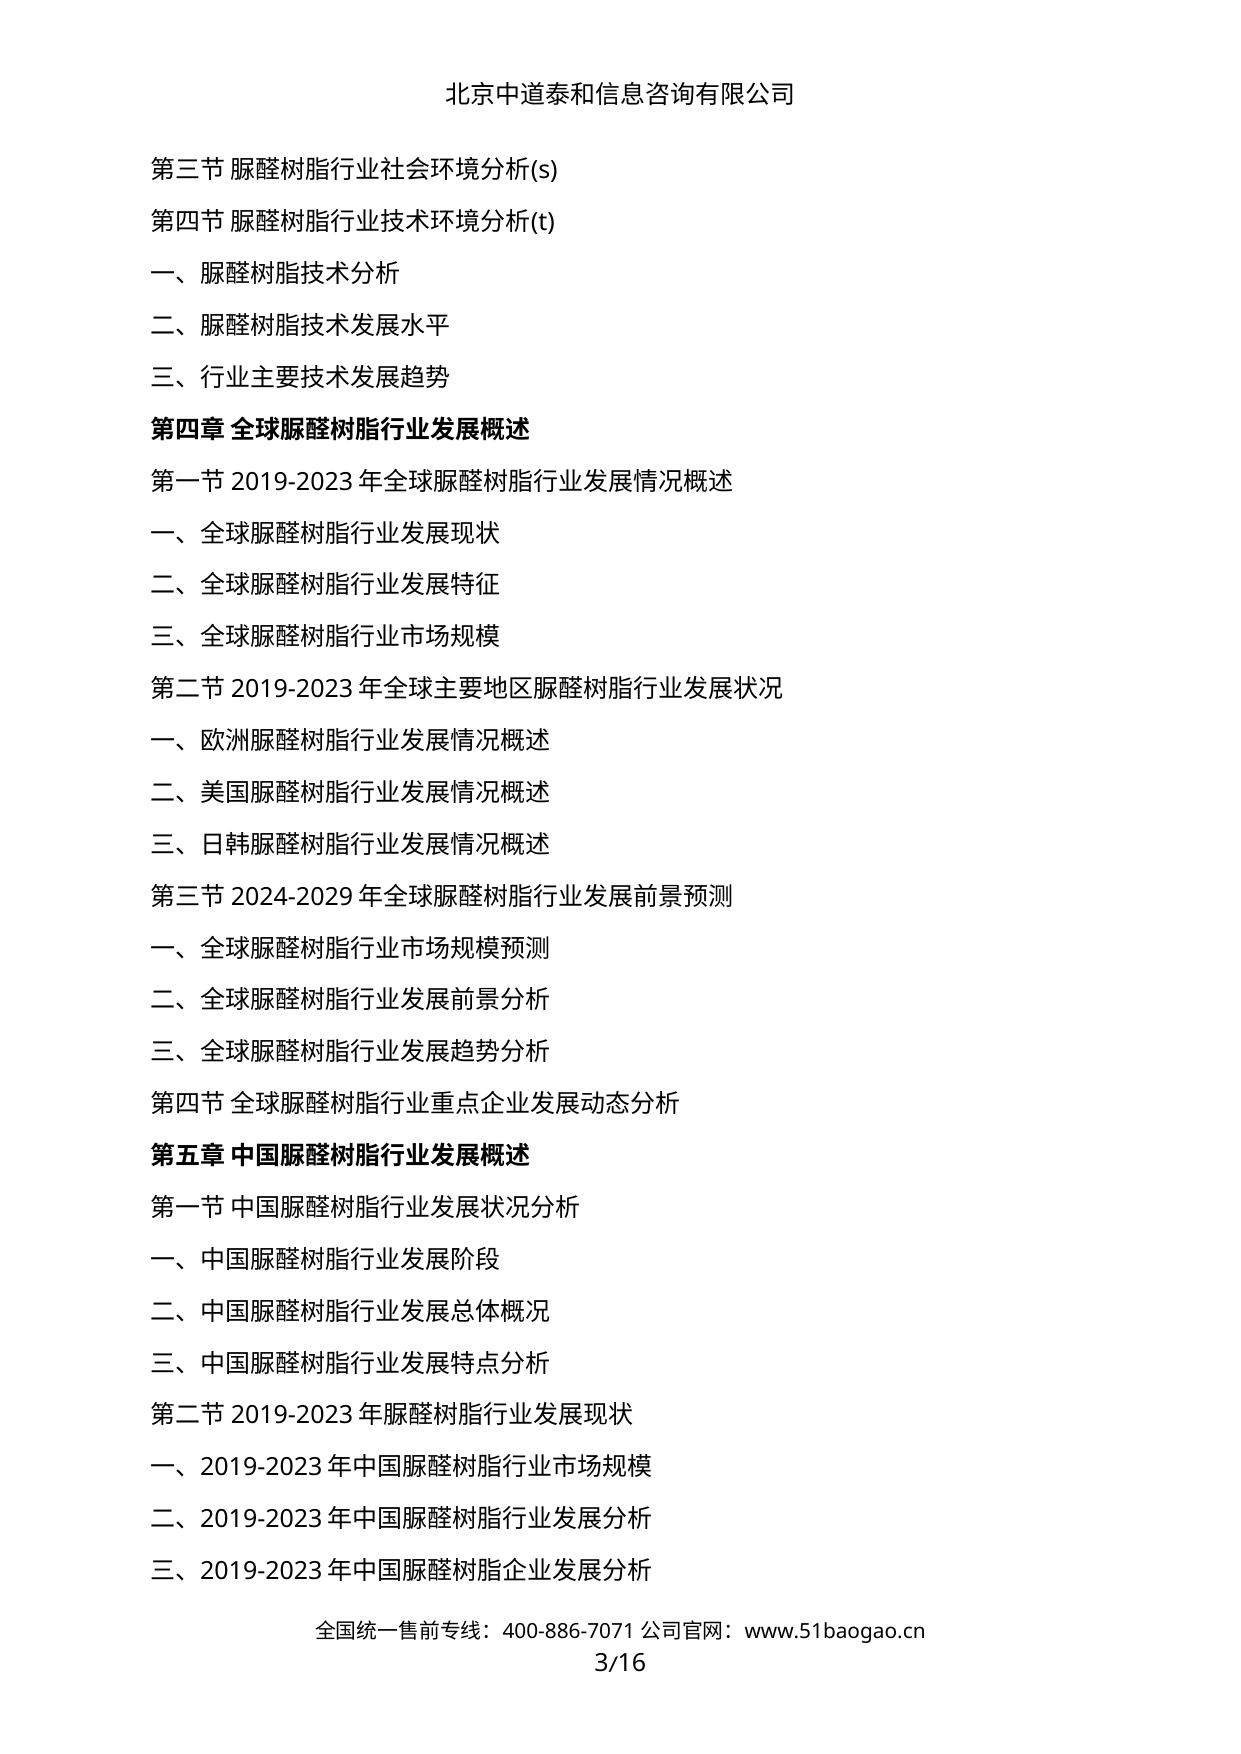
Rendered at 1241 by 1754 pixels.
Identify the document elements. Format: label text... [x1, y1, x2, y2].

text 三、日韩脲醛树脂行业发展情况概述 [150, 824, 1090, 861]
text 三、全球脲醛树脂行业发展趋势分析 [150, 1032, 1090, 1068]
text 三、中国脲醛树脂行业发展特点分析 [150, 1343, 1090, 1379]
text 二、全球脲醛树脂行业发展特征 [150, 565, 1090, 601]
text 二、中国脲醛树脂行业发展总体概况 [150, 1291, 1090, 1327]
text 二、2019-2023年中国脲醛树脂行业发展分析 [150, 1499, 1090, 1535]
text 二、美国脲醛树脂行业发展情况概述 [150, 772, 1090, 809]
text 一、欧洲脲醛树脂行业发展情况概述 [150, 721, 1090, 757]
text 三、全球脲醛树脂行业市场规模 [150, 617, 1090, 653]
text 一、2019-2023年中国脲醛树脂行业市场规模 [150, 1447, 1090, 1483]
text 二、全球脲醛树脂行业发展前景分析 [150, 980, 1090, 1016]
text 第四节 脲醛树脂行业技术环境分析(t) [150, 202, 1090, 238]
text 第五章 中国脲醛树脂行业发展概述 [150, 1136, 1090, 1172]
text 三、行业主要技术发展趋势 [150, 357, 1090, 394]
text 第二节 2019-2023年全球主要地区脲醛树脂行业发展状况 [150, 669, 1090, 705]
text 第二节 2019-2023年脲醛树脂行业发展现状 [150, 1395, 1090, 1431]
text 一、全球脲醛树脂行业发展现状 [150, 513, 1090, 549]
text 第一节 中国脲醛树脂行业发展状况分析 [150, 1187, 1090, 1224]
text 三、2019-2023年中国脲醛树脂企业发展分析 [150, 1551, 1090, 1587]
text 一、脲醛树脂技术分析 [150, 254, 1090, 290]
text 第三节 2024-2029年全球脲醛树脂行业发展前景预测 [150, 876, 1090, 912]
text 一、中国脲醛树脂行业发展阶段 [150, 1239, 1090, 1276]
text 第四章 全球脲醛树脂行业发展概述 [150, 409, 1090, 446]
text 一、全球脲醛树脂行业市场规模预测 [150, 928, 1090, 964]
text 第四节 全球脲醛树脂行业重点企业发展动态分析 [150, 1084, 1090, 1120]
text 二、脲醛树脂技术发展水平 [150, 306, 1090, 342]
text 第一节 2019-2023年全球脲醛树脂行业发展情况概述 [150, 461, 1090, 497]
text 第三节 脲醛树脂行业社会环境分析(s) [150, 150, 1090, 186]
